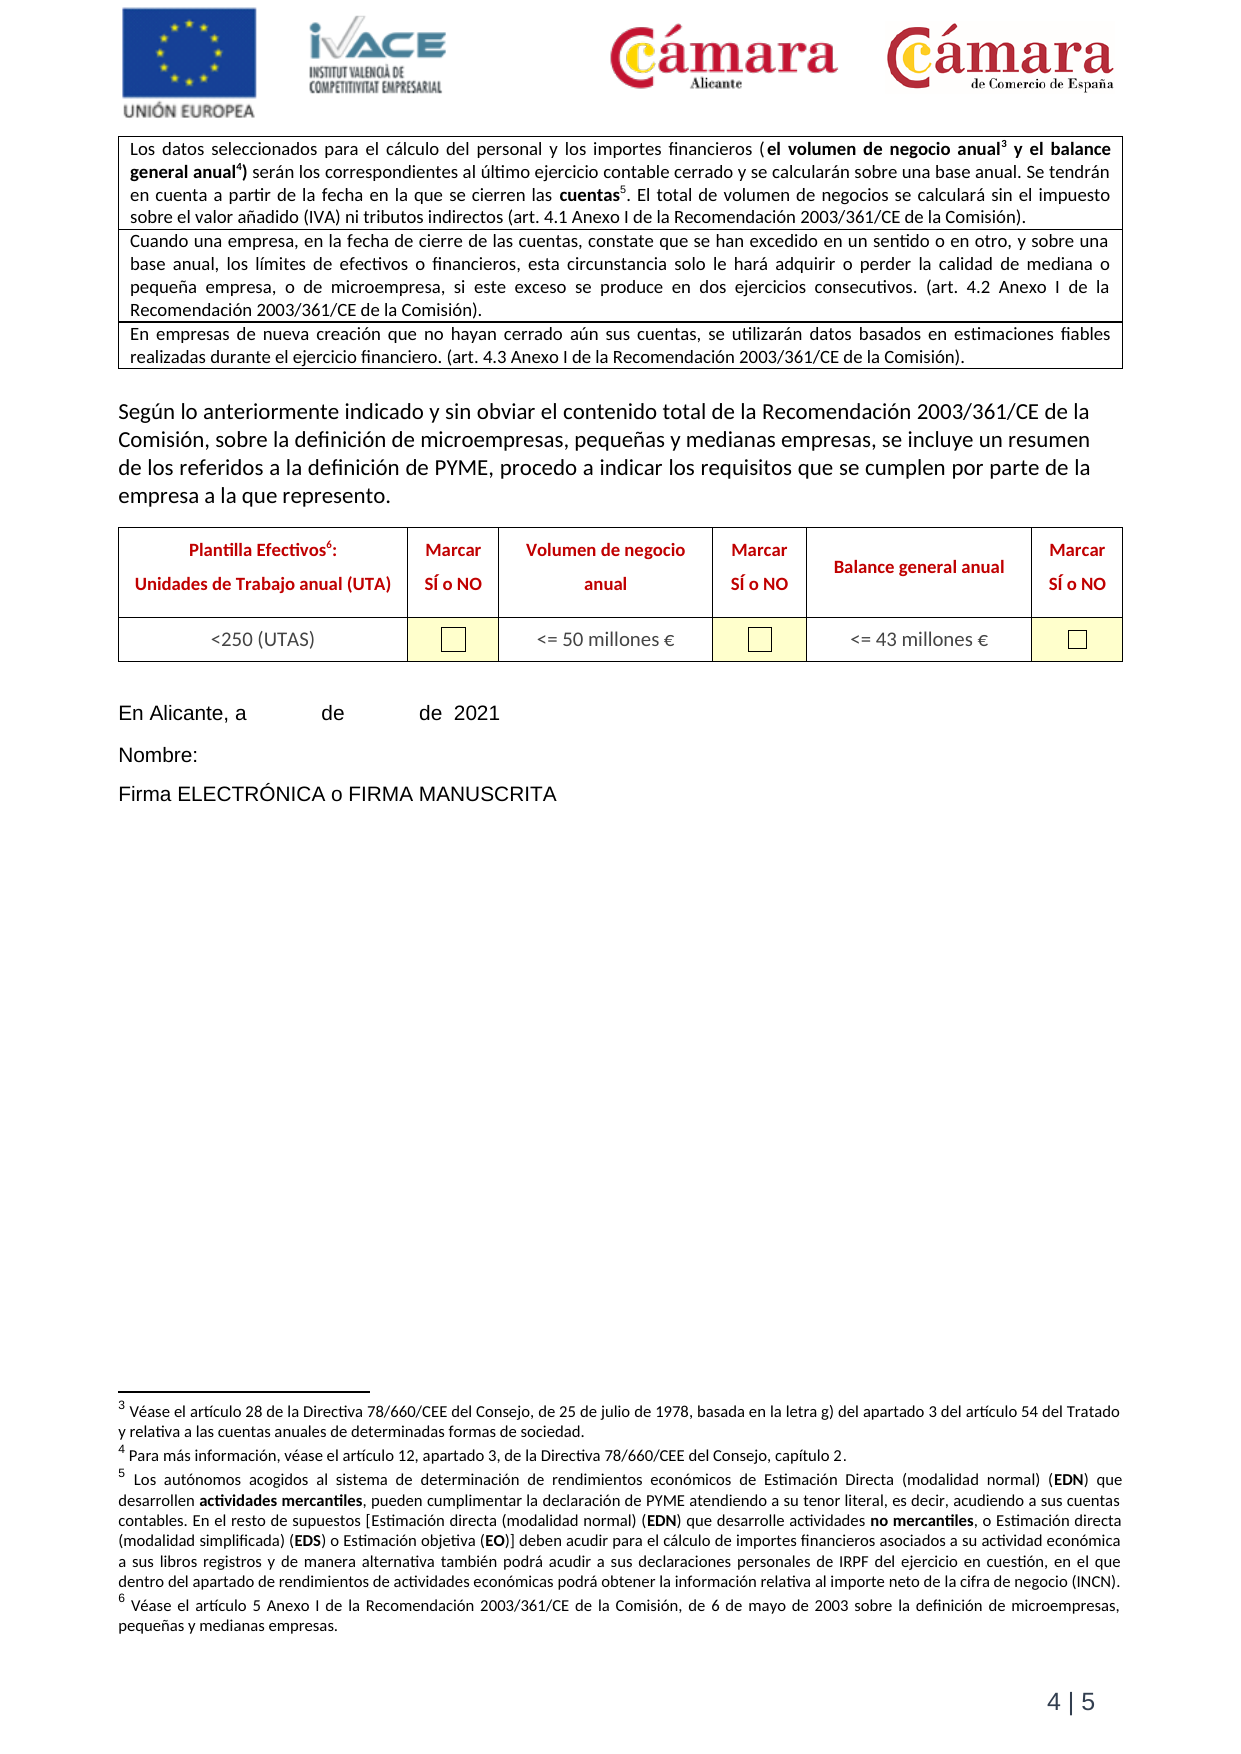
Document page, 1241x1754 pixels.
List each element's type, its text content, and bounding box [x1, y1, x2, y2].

table_header Balance general anual [807, 528, 1031, 617]
text Según lo anteriormente indicado y sin obviar el contenido total de la Recomendación 2003/361/CE de la Comisión, sobre la definición de microempresas, pequeñas y medianas empresas, se incluye un resumen de los referidos a la definición de PYME, procedo a indicar los requisitos que se cumplen por parte de la empresa a la que represento. [118, 397, 1092, 509]
table_cell <250 (UTAS) [119, 618, 407, 661]
table_cell Cuando una empresa, en la fecha de cierre de las cuentas, constate que se han excedido en un sentido o en otro, y sobre una base anual, los límites de efectivos o financieros, esta circunstancia solo le hará adquirir o perder la calidad de mediana o pequeña empresa, o de microempresa, si este exceso se produce en dos ejercicios consecutivos. (art. 4.2 Anexo I de la Recomendación 2003/361/CE de la Comisión). [119, 230, 1122, 321]
text Nombre: [118, 740, 1122, 768]
picture [293, 0, 551, 109]
table_header Marcar SÍ o NO [713, 528, 806, 617]
table_cell <= 50 millones € [499, 618, 712, 661]
table_cell [1032, 618, 1122, 661]
table_header Los datos seleccionados para el cálculo del personal y los importes financieros (el volumen de negocio anual y el balance general anual) serán los correspondientes al último ejercicio contable cerrado y se calcularán sobre una base anual. Se tendrán en cuenta a partir de la fecha en la que se cierren las cuentas. El total de volumen de negocios se calculará sin el impuesto sobre el valor añadido (IVA) ni tributos indirectos (art. 4.1 Anexo I de la Recomendación 2003/361/CE de la Comisión). [119, 137, 1122, 229]
text En Alicante, a de de 2021 [118, 698, 1122, 726]
table_header Volumen de negocio anual [499, 528, 712, 617]
picture [599, 18, 850, 98]
table_header Marcar SÍ o NO [408, 528, 498, 617]
table_cell En empresas de nueva creación que no hayan cerrado aún sus cuentas, se utilizarán datos basados en estimaciones fiables realizadas durante el ejercicio financiero. (art. 4.3 Anexo I de la Recomendación 2003/361/CE de la Comisión). [119, 323, 1122, 368]
picture [885, 21, 1115, 94]
table_cell [408, 618, 498, 661]
table_cell <= 43 millones € [807, 618, 1031, 661]
table_cell [713, 618, 806, 661]
picture [118, 3, 258, 121]
text Firma ELECTRÓNICA o FIRMA MANUSCRITA [118, 782, 1122, 806]
table_header Plantilla Efectivos: Unidades de Trabajo anual (UTA) [119, 528, 407, 617]
table_header Marcar SÍ o NO [1032, 528, 1122, 617]
